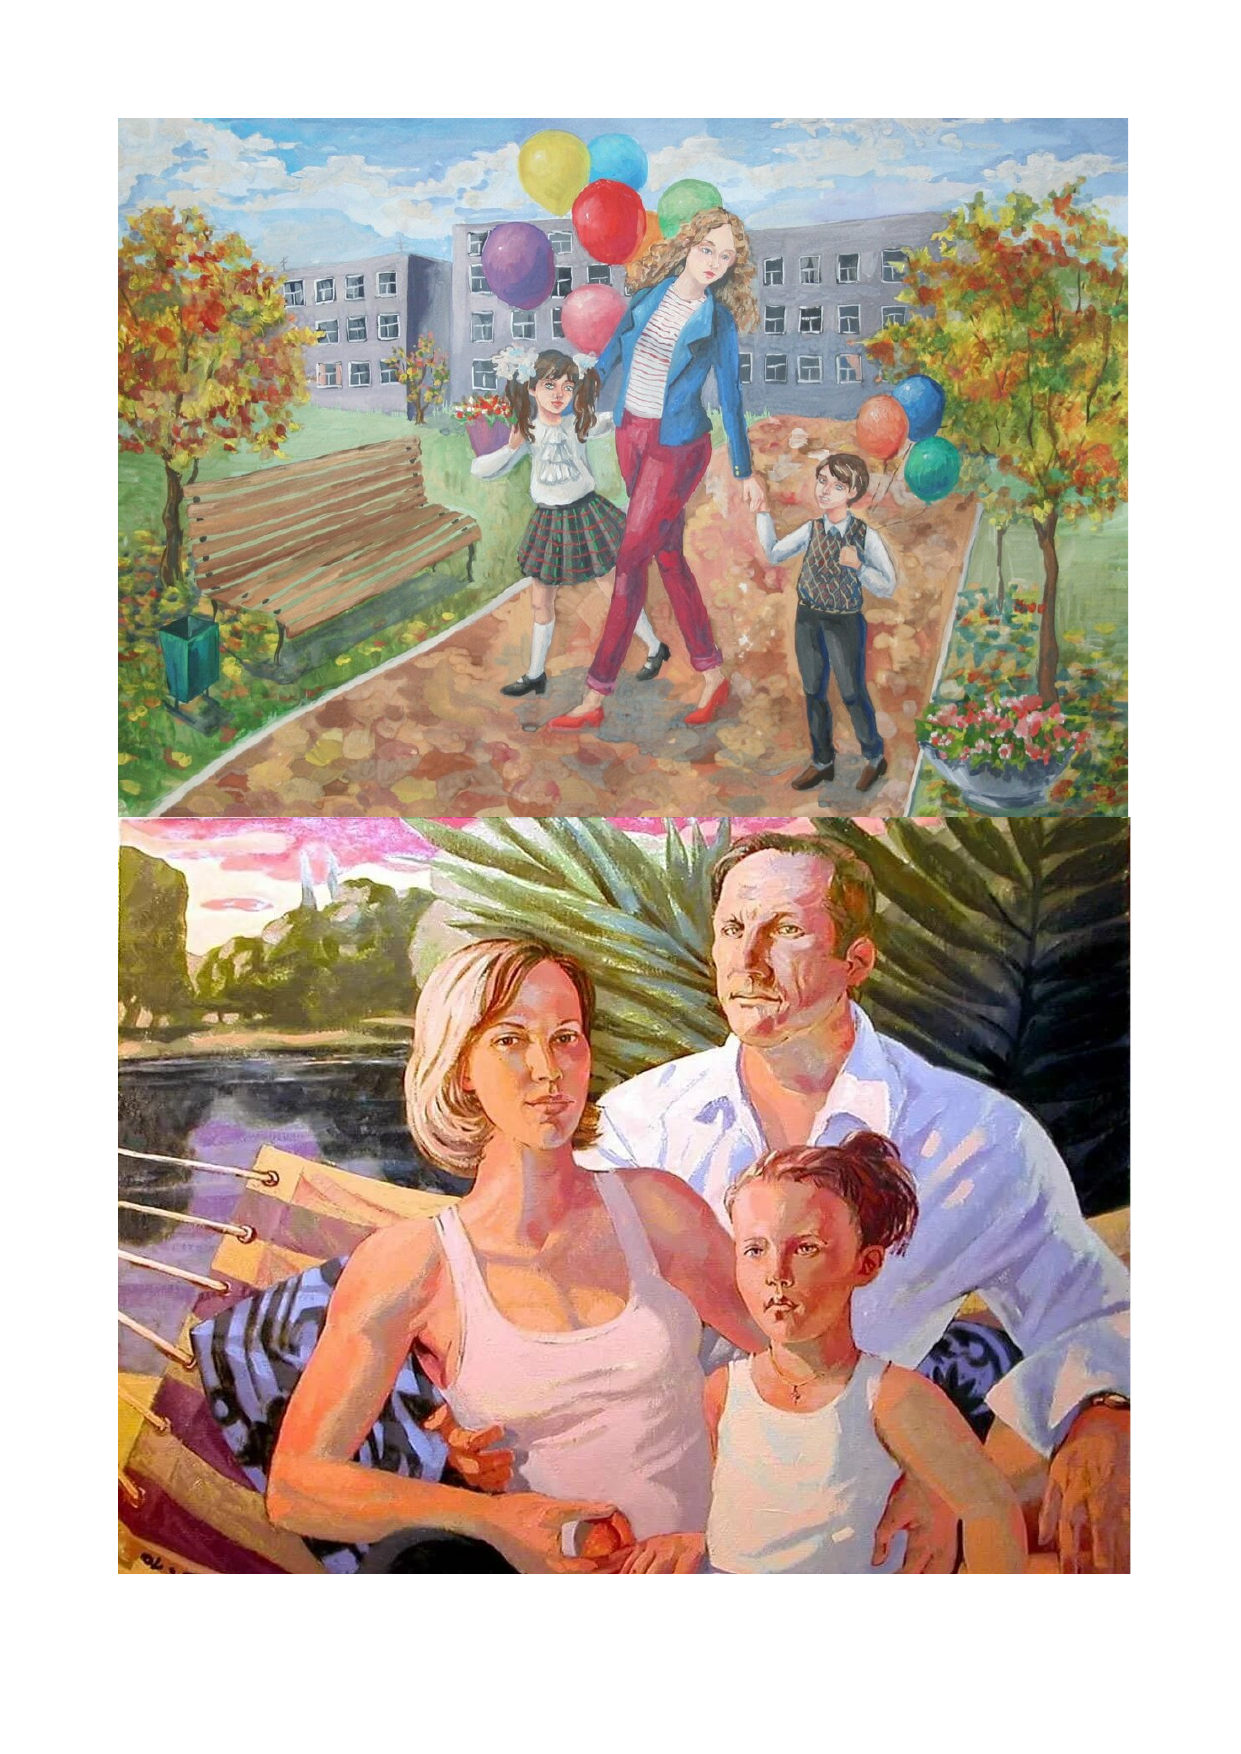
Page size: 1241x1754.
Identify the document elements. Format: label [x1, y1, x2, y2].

picture [118, 118, 1131, 1574]
